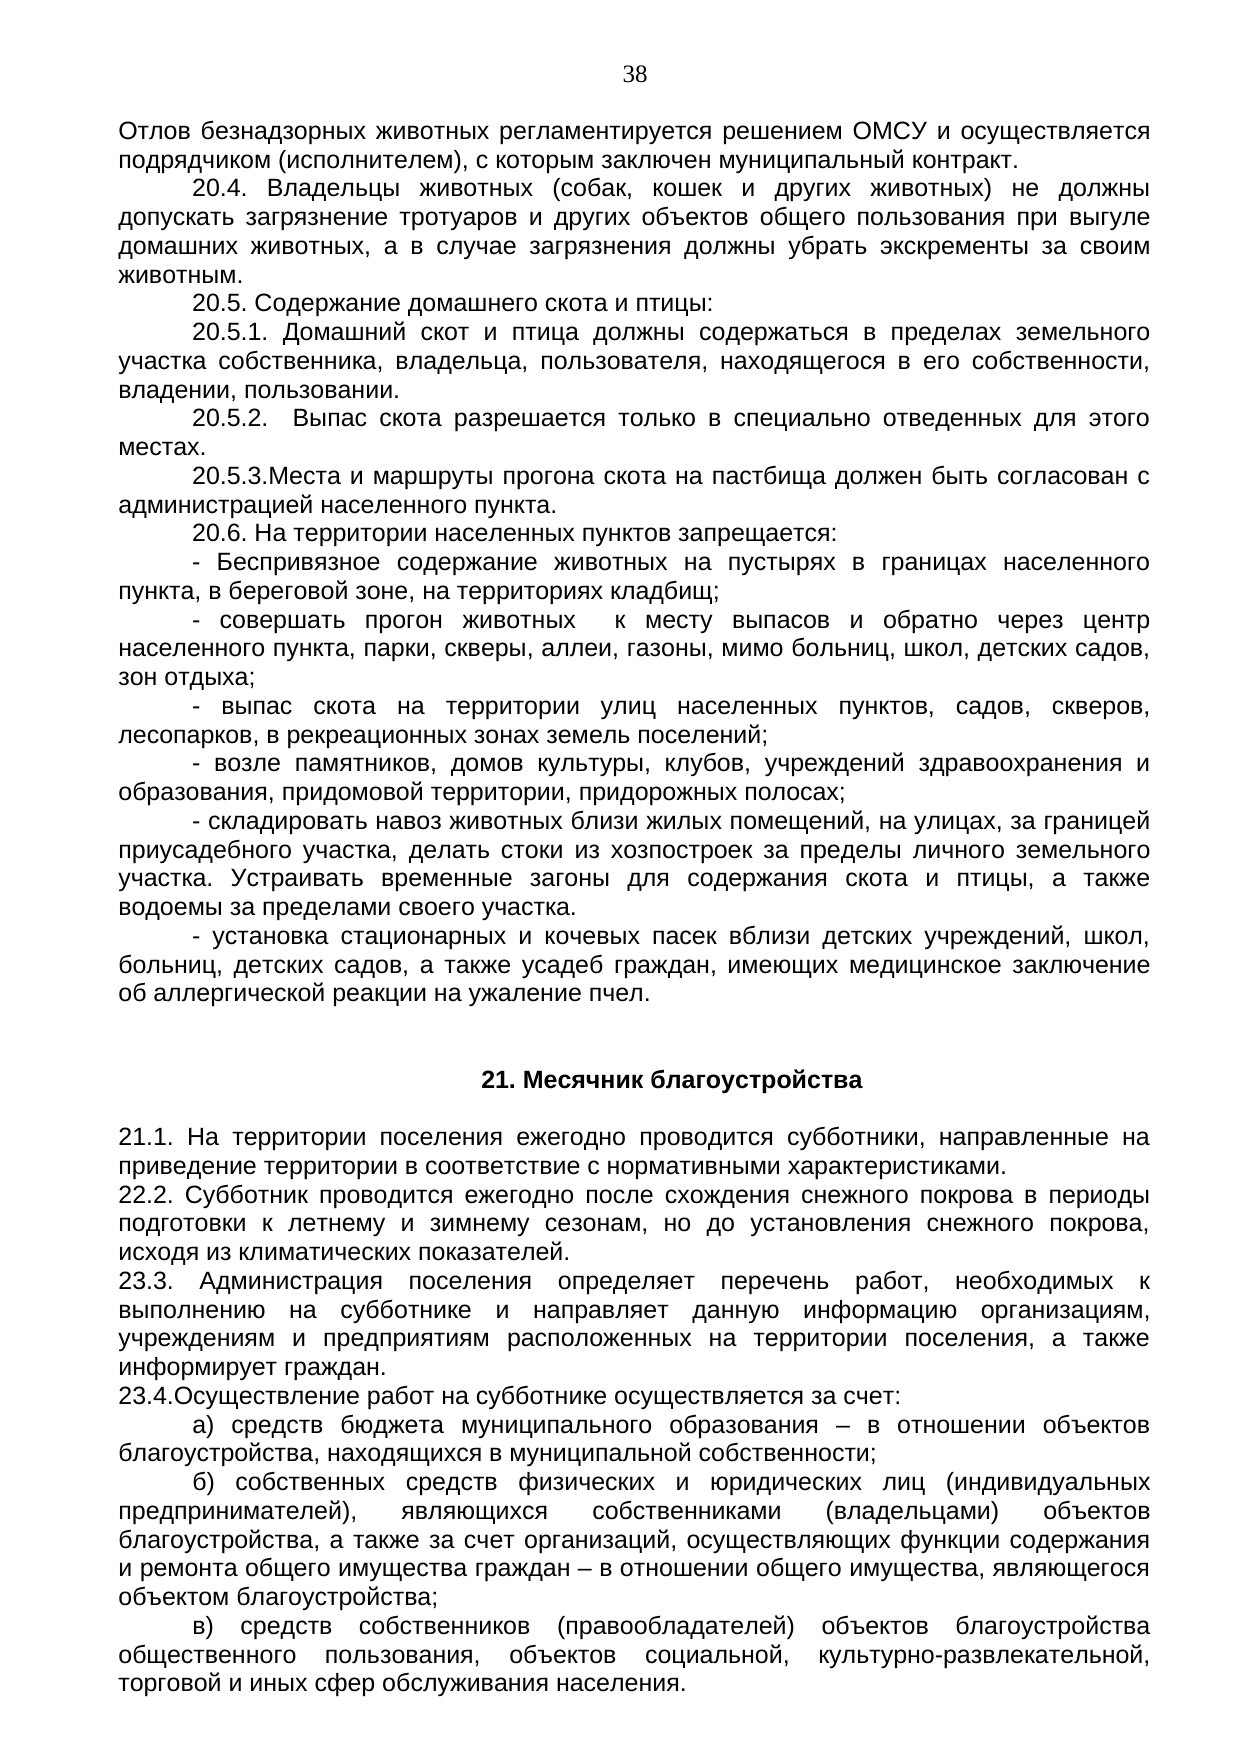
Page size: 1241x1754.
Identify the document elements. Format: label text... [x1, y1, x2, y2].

text 23.3. Администрация поселения определяет перечень работ, необходимых к выполнению на субботнике и направляет данную информацию организациям, учреждениям и предприятиям расположенных на территории поселения, а также информирует граждан. [118, 1266, 1152, 1381]
text - складировать навоз животных близи жилых помещений, на улицах, за границей приусадебного участка, делать стоки из хозпостроек за пределы личного земельного участка. Устраивать временные загоны для содержания скота и птицы, а также водоемы за пределами своего участка. [118, 806, 1152, 921]
text 21.1. На территории поселения ежегодно проводится субботники, направленные на приведение территории в соответствие с нормативными характеристиками. [118, 1122, 1152, 1179]
text 20.5.2. Выпас скота разрешается только в специально отведенных для этого местах. [118, 403, 1152, 461]
text 20.5.3.Места и маршруты прогона скота на пастбища должен быть согласован с администрацией населенного пункта. [118, 461, 1152, 518]
text 20.5. Содержание домашнего скота и птицы: [118, 288, 1152, 317]
text - Беспривязное содержание животных на пустырях в границах населенного пункта, в береговой зоне, на территориях кладбищ; [118, 547, 1152, 604]
text - установка стационарных и кочевых пасек вблизи детских учреждений, школ, больниц, детских садов, а также усадеб граждан, имеющих медицинское заключение об аллергической реакции на ужаление пчел. [118, 921, 1152, 1007]
text 21. Месячник благоустройства [118, 1064, 1152, 1093]
text Отлов безнадзорных животных регламентируется решением ОМСУ и осуществляется подрядчиком (исполнителем), с которым заключен муниципальный контракт. [118, 116, 1152, 173]
text в) средств собственников (правообладателей) объектов благоустройства общественного пользования, объектов социальной, культурно-развлекательной, торговой и иных сфер обслуживания населения. [118, 1611, 1152, 1697]
text - выпас скота на территории улиц населенных пунктов, садов, скверов, лесопарков, в рекреационных зонах земель поселений; [118, 691, 1152, 748]
text 20.4. Владельцы животных (собак, кошек и других животных) не должны допускать загрязнение тротуаров и других объектов общего пользования при выгуле домашних животных, а в случае загрязнения должны убрать экскременты за своим животным. [118, 173, 1152, 288]
text - совершать прогон животных к месту выпасов и обратно через центр населенного пункта, парки, скверы, аллеи, газоны, мимо больниц, школ, детских садов, зон отдыха; [118, 604, 1152, 691]
text - возле памятников, домов культуры, клубов, учреждений здравоохранения и образования, придомовой территории, придорожных полосах; [118, 748, 1152, 806]
text 20.6. На территории населенных пунктов запрещается: [118, 518, 1152, 547]
text 20.5.1. Домашний скот и птица должны содержаться в пределах земельного участка собственника, владельца, пользователя, находящегося в его собственности, владении, пользовании. [118, 317, 1152, 403]
text 22.2. Субботник проводится ежегодно после схождения снежного покрова в периоды подготовки к летнему и зимнему сезонам, но до установления снежного покрова, исходя из климатических показателей. [118, 1179, 1152, 1266]
text а) средств бюджета муниципального образования – в отношении объектов благоустройства, находящихся в муниципальной собственности; [118, 1409, 1152, 1467]
text 23.4.Осуществление работ на субботнике осуществляется за счет: [118, 1381, 1152, 1409]
text б) собственных средств физических и юридических лиц (индивидуальных предпринимателей), являющихся собственниками (владельцами) объектов благоустройства, а также за счет организаций, осуществляющих функции содержания и ремонта общего имущества граждан – в отношении общего имущества, являющегося объектом благоустройства; [118, 1467, 1152, 1611]
